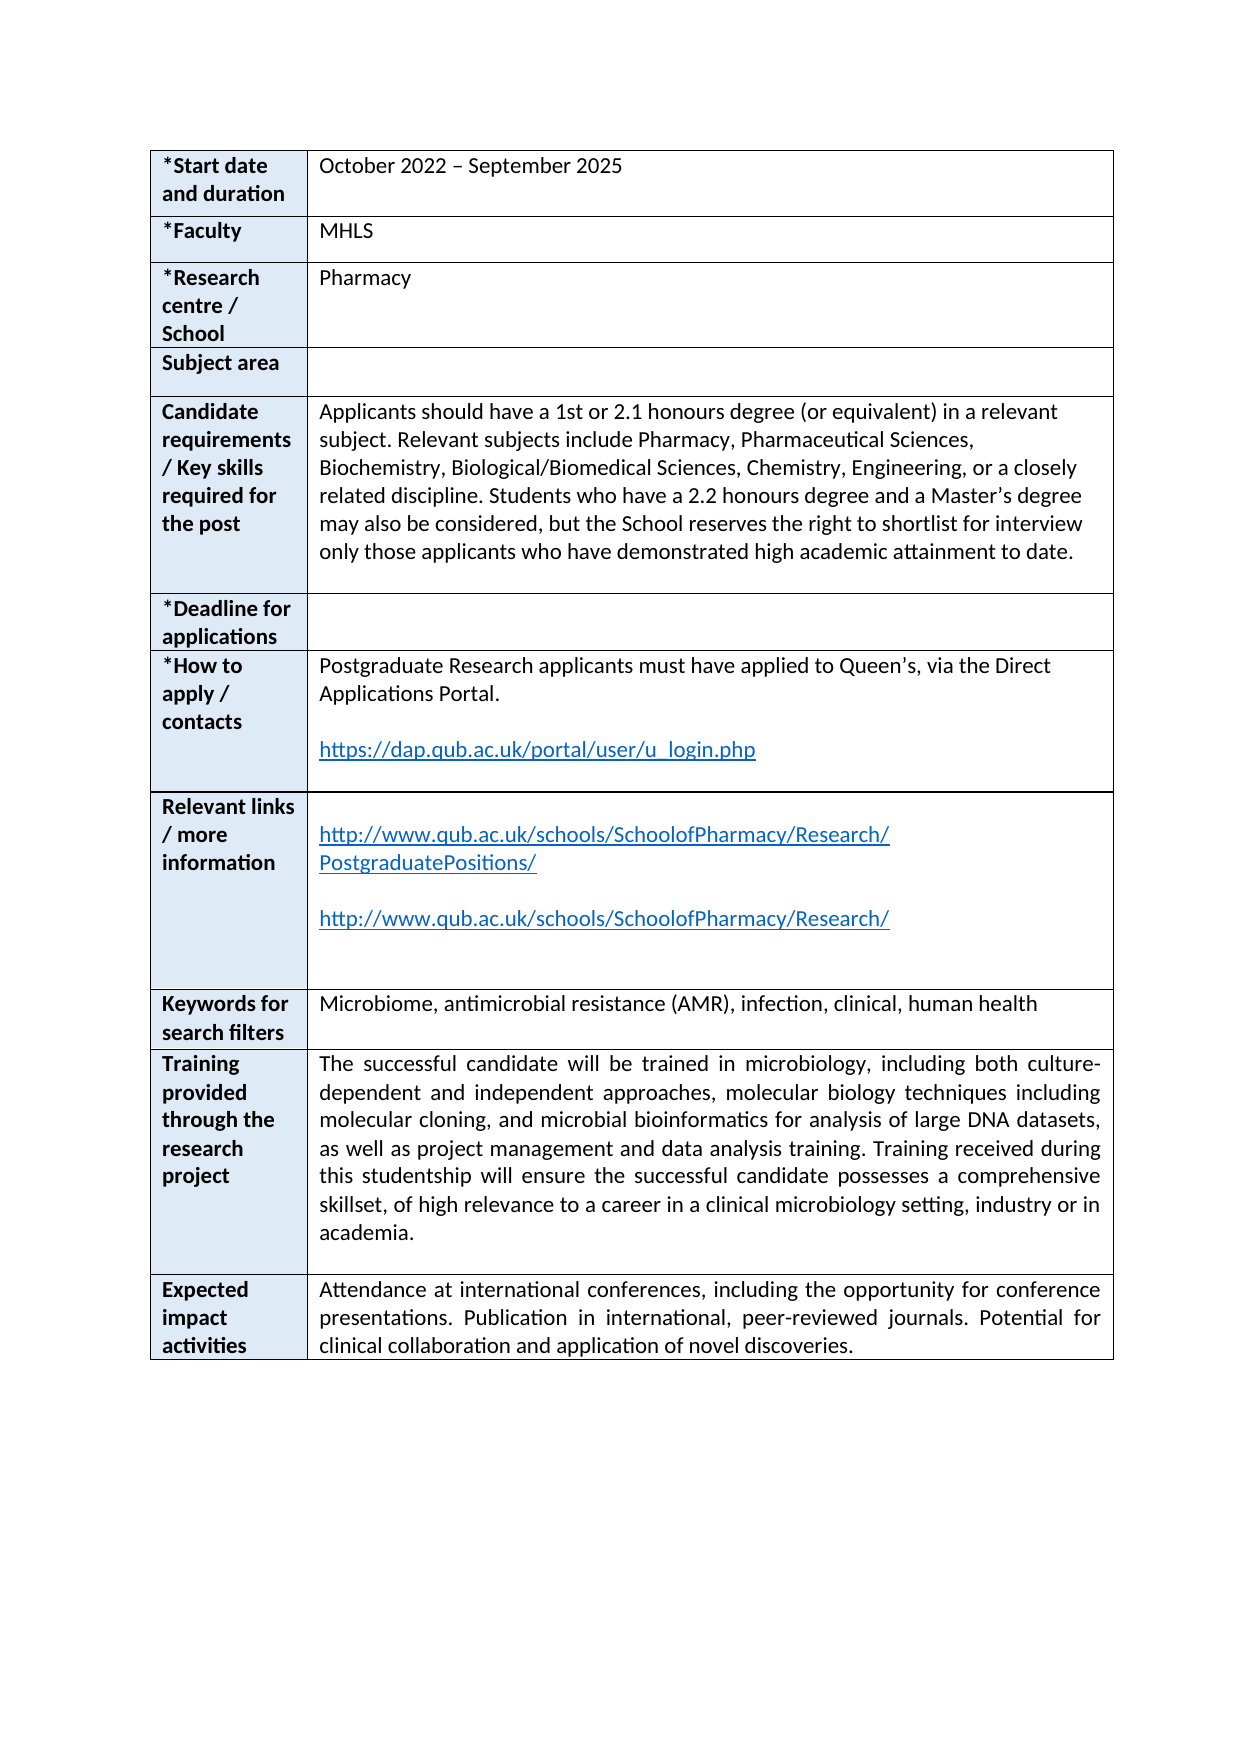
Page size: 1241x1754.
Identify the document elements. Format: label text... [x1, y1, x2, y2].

table_cell Training provided through the research project [151, 1050, 307, 1274]
table_cell *Faculty [151, 217, 307, 262]
table_cell Relevant links / more information [151, 793, 307, 988]
table_cell Microbiome, antimicrobial resistance (AMR), infection, clinical, human health [308, 990, 1113, 1048]
table_cell *Research centre / School [151, 263, 307, 347]
table_cell *How to apply / contacts [151, 651, 307, 791]
table_cell [308, 348, 1113, 396]
table_cell *Deadline for applications [151, 594, 307, 650]
table_cell Applicants should have a 1st or 2.1 honours degree (or equivalent) in a relevant subject. Relevant subjects include Pharmacy, Pharmaceutical Sciences, Biochemistry, Biological/Biomedical Sciences, Chemistry, Engineering, or a closely related discipline. Students who have a 2.2 honours degree and a Master’s degree may also be considered, but the School reserves the right to shortlist for interview only those applicants who have demonstrated high academic attainment to date. [308, 397, 1113, 593]
table_cell [308, 594, 1113, 650]
table_cell October 2022 – September 2025 [308, 151, 1113, 216]
table_cell *Start date and duration [151, 151, 307, 216]
table_cell Candidate requirements / Key skills required for the post [151, 397, 307, 593]
table_cell Postgraduate Research applicants must have applied to Queen’s, via the Direct Applications Portal. https://dap.qub.ac.uk/portal/user/u_login.php [308, 651, 1113, 791]
table_cell Expected impact activities [151, 1275, 307, 1359]
table_cell Pharmacy [308, 263, 1113, 347]
table_cell Keywords for search filters [151, 990, 307, 1048]
table_cell Attendance at international conferences, including the opportunity for conference presentations. Publication in international, peer-reviewed journals. Potential for clinical collaboration and application of novel discoveries. [308, 1275, 1113, 1359]
table_cell MHLS [308, 217, 1113, 262]
table_cell The successful candidate will be trained in microbiology, including both culture-dependent and independent approaches, molecular biology techniques including molecular cloning, and microbial bioinformatics for analysis of large DNA datasets, as well as project management and data analysis training. Training received during this studentship will ensure the successful candidate possesses a comprehensive skillset, of high relevance to a career in a clinical microbiology setting, industry or in academia. [308, 1050, 1113, 1274]
table_cell http://www.qub.ac.uk/schools/SchoolofPharmacy/Research/PostgraduatePositions/ http://www.qub.ac.uk/schools/SchoolofPharmacy/Research/ [308, 793, 1113, 988]
table_cell Subject area [151, 348, 307, 396]
